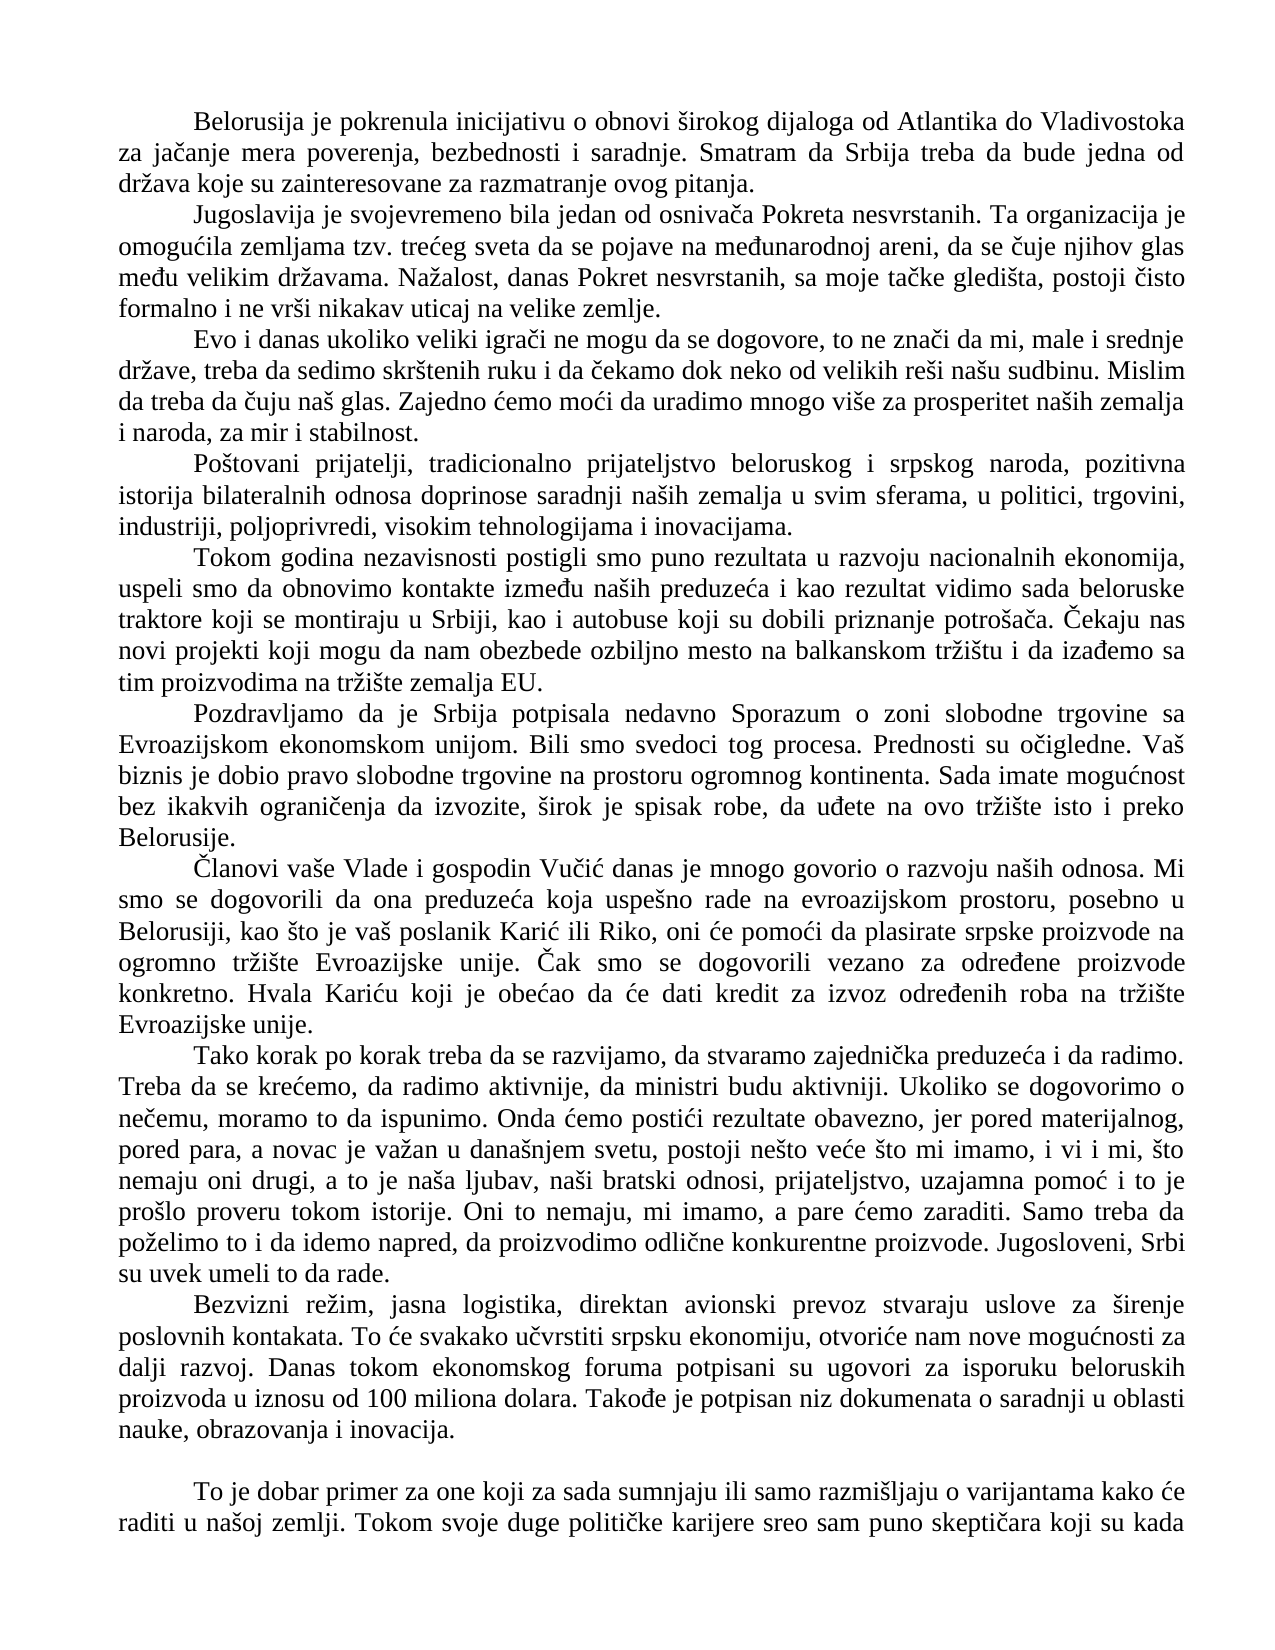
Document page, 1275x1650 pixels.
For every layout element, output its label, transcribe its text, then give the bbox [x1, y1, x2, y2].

text Pozdravljamo da je Srbija potpisala nedavno Sporazum o zoni slobodne trgovine sa Evroazijskom ekonomskom unijom. Bili smo svedoci tog procesa. Prednosti su očigledne. Vaš biznis je dobio pravo slobodne trgovine na prostoru ogromnog kontinenta. Sada imate mogućnost bez ikakvih ograničenja da izvozite, širok je spisak robe, da uđete na ovo tržište isto i preko Belorusije. [118, 697, 1186, 852]
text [118, 1475, 1186, 1538]
text Članovi vaše Vlade i gospodin Vučić danas je mnogo govorio o razvoju naših odnosa. Mi smo se dogovorili da ona preduzeća koja uspešno rade na evroazijskom prostoru, posebno u Belorusiji, kao što je vaš poslanik Karić ili Riko, oni će pomoći da plasirate srpske proizvode na ogromno tržište Evroazijske unije. Čak smo se dogovorili vezano za određene proizvode konkretno. Hvala Kariću koji je obećao da će dati kredit za izvoz određenih roba na tržište Evroazijske unije. [118, 852, 1186, 1039]
text Tako korak po korak treba da se razvijamo, da stvaramo zajednička preduzeća i da radimo. Treba da se krećemo, da radimo aktivnije, da ministri budu aktivniji. Ukoliko se dogovorimo o nečemu, moramo to da ispunimo. Onda ćemo postići rezultate obavezno, jer pored materijalnog, pored para, a novac je važan u današnjem svetu, postoji nešto veće što mi imamo, i vi i mi, što nemaju oni drugi, a to je naša ljubav, naši bratski odnosi, prijateljstvo, uzajamna pomoć i to je prošlo proveru tokom istorije. Oni to nemaju, mi imamo, a pare ćemo zaraditi. Samo treba da poželimo to i da idemo napred, da proizvodimo odlične konkurentne proizvode. Jugosloveni, Srbi su uvek umeli to da rade. [118, 1039, 1186, 1288]
text Jugoslavija je svojevremeno bila jedan od osnivača Pokreta nesvrstanih. Ta organizacija je omogućila zemljama tzv. trećeg sveta da se pojave na međunarodnoj areni, da se čuje njihov glas među velikim državama. Nažalost, danas Pokret nesvrstanih, sa moje tačke gledišta, postoji čisto formalno i ne vrši nikakav uticaj na velike zemlje. [118, 198, 1186, 323]
text Belorusija je pokrenula inicijativu o obnovi širokog dijaloga od Atlantika do Vladivostoka za jačanje mera poverenja, bezbednosti i saradnje. Smatram da Srbija treba da bude jedna od država koje su zainteresovane za razmatranje ovog pitanja. [118, 105, 1186, 198]
text Bezvizni režim, jasna logistika, direktan avionski prevoz stvaraju uslove za širenje poslovnih kontakata. To će svakako učvrstiti srpsku ekonomiju, otvoriće nam nove mogućnosti za dalji razvoj. Danas tokom ekonomskog foruma potpisani su ugovori za isporuku beloruskih proizvoda u iznosu od 100 miliona dolara. Takođe je potpisan niz dokumenata o saradnji u oblasti nauke, obrazovanja i inovacija. [118, 1288, 1186, 1444]
text Evo i danas ukoliko veliki igrači ne mogu da se dogovore, to ne znači da mi, male i srednje države, treba da sedimo skrštenih ruku i da čekamo dok neko od velikih reši našu sudbinu. Mislim da treba da čuju naš glas. Zajedno ćemo moći da uradimo mnogo više za prosperitet naših zemalja i naroda, za mir i stabilnost. [118, 323, 1186, 448]
text Poštovani prijatelji, tradicionalno prijateljstvo beloruskog i srpskog naroda, pozitivna istorija bilateralnih odnosa doprinose saradnji naših zemalja u svim sferama, u politici, trgovini, industriji, poljoprivredi, visokim tehnologijama i inovacijama. [118, 448, 1186, 541]
text Tokom godina nezavisnosti postigli smo puno rezultata u razvoju nacionalnih ekonomija, uspeli smo da obnovimo kontakte između naših preduzeća i kao rezultat vidimo sada beloruske traktore koji se montiraju u Srbiji, kao i autobuse koji su dobili priznanje potrošača. Čekaju nas novi projekti koji mogu da nam obezbede ozbiljno mesto na balkanskom tržištu i da izađemo sa tim proizvodima na tržište zemalja EU. [118, 541, 1186, 697]
